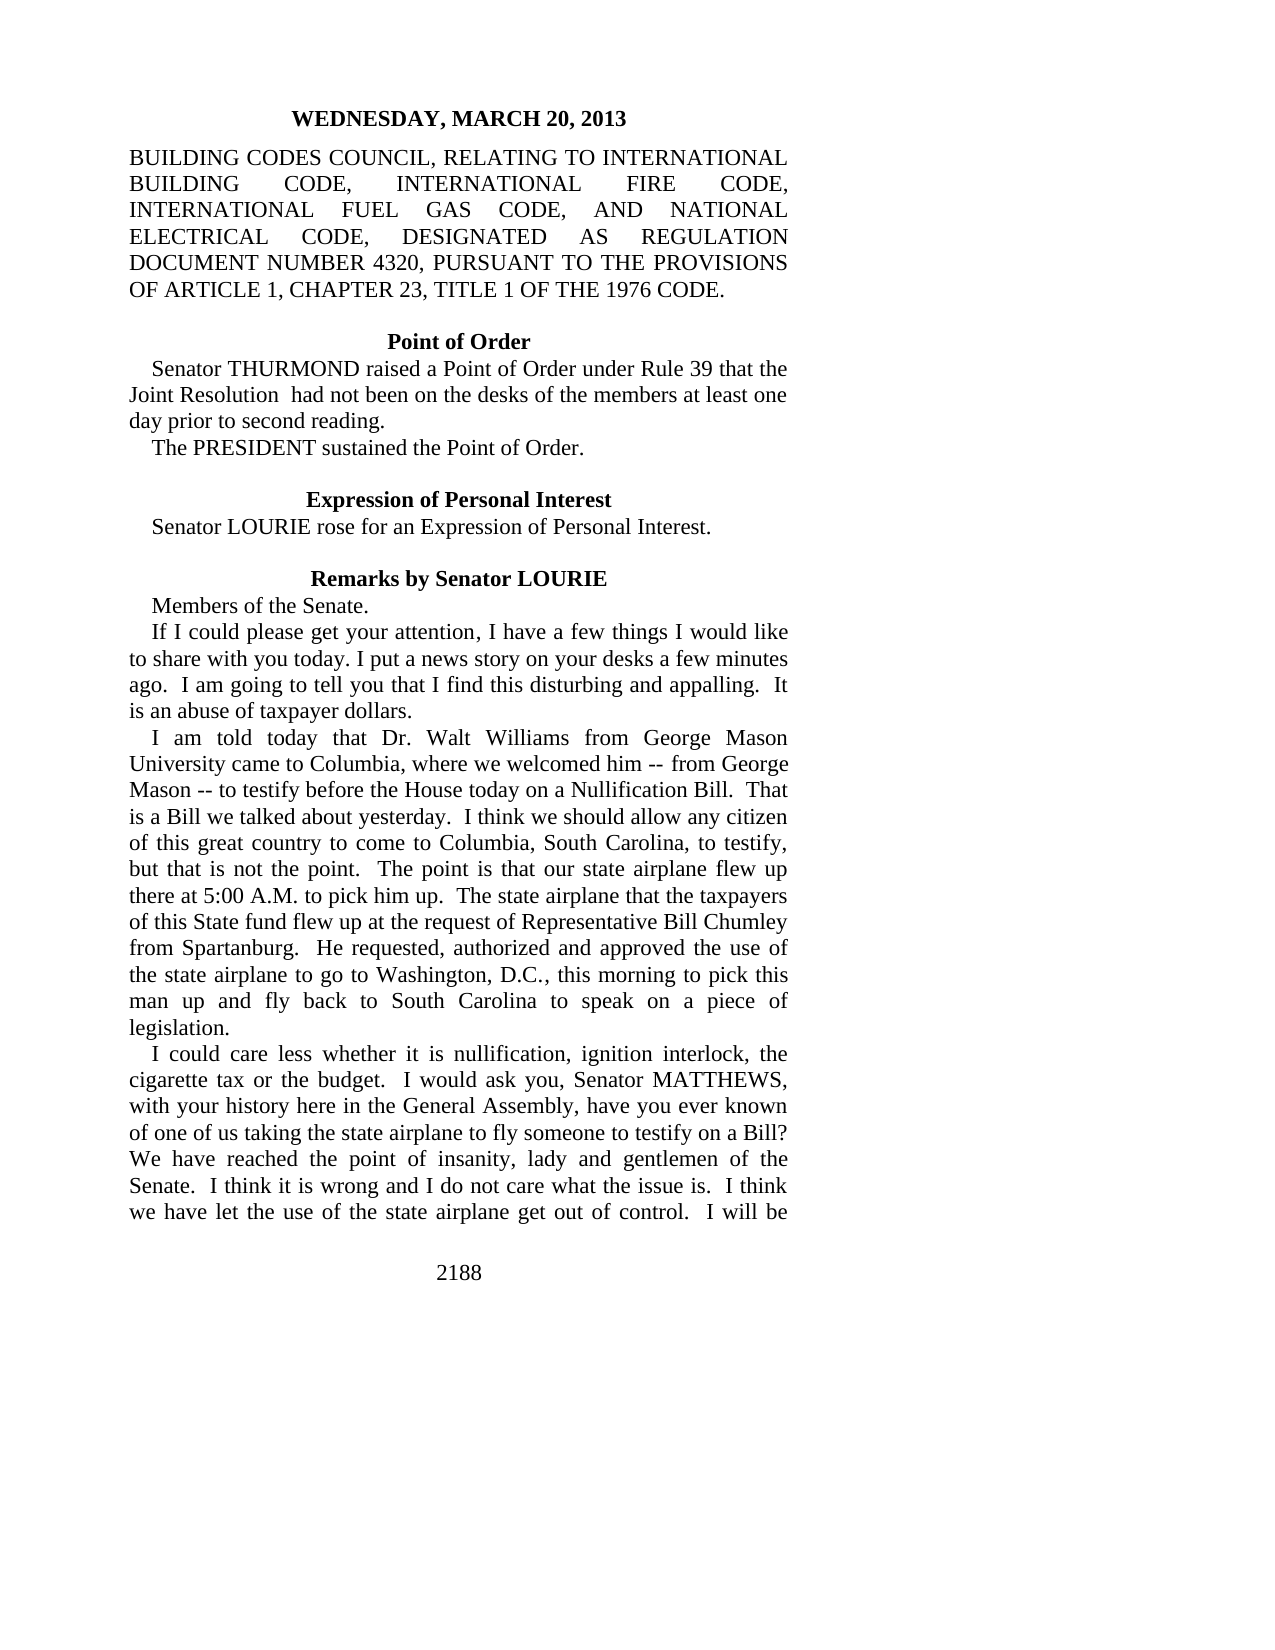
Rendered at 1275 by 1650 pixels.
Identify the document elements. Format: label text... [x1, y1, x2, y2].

text Point of Order [129, 328, 789, 355]
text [129, 144, 789, 302]
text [129, 1040, 789, 1224]
text The PRESIDENT sustained the Point of Order. [129, 434, 789, 460]
text Members of the Senate. [129, 592, 789, 618]
text If I could please get your attention, I have a few things I would like to share with you today. I put a news story on your desks a few minutes ago. I am going to tell you that I find this disturbing and appalling. It is an abuse of taxpayer dollars. [129, 618, 789, 724]
text Senator THURMOND raised a Point of Order under Rule 39 that the Joint Resolution had not been on the desks of the members at least one day prior to second reading. [129, 355, 789, 434]
text Remarks by Senator LOURIE [129, 566, 789, 592]
text Senator LOURIE rose for an Expression of Personal Interest. [129, 513, 789, 539]
text Expression of Personal Interest [129, 486, 789, 513]
text I am told today that Dr. Walt Williams from George Mason University came to Columbia, where we welcomed him -- from George Mason -- to testify before the House today on a Nullification Bill. That is a Bill we talked about yesterday. I think we should allow any citizen of this great country to come to Columbia, South Carolina, to testify, but that is not the point. The point is that our state airplane flew up there at 5:00 A.M. to pick him up. The state airplane that the taxpayers of this State fund flew up at the request of Representative Bill Chumley from Spartanburg. He requested, authorized and approved the use of the state airplane to go to Washington, D.C., this morning to pick this man up and fly back to South Carolina to speak on a piece of legislation. [129, 724, 789, 1040]
